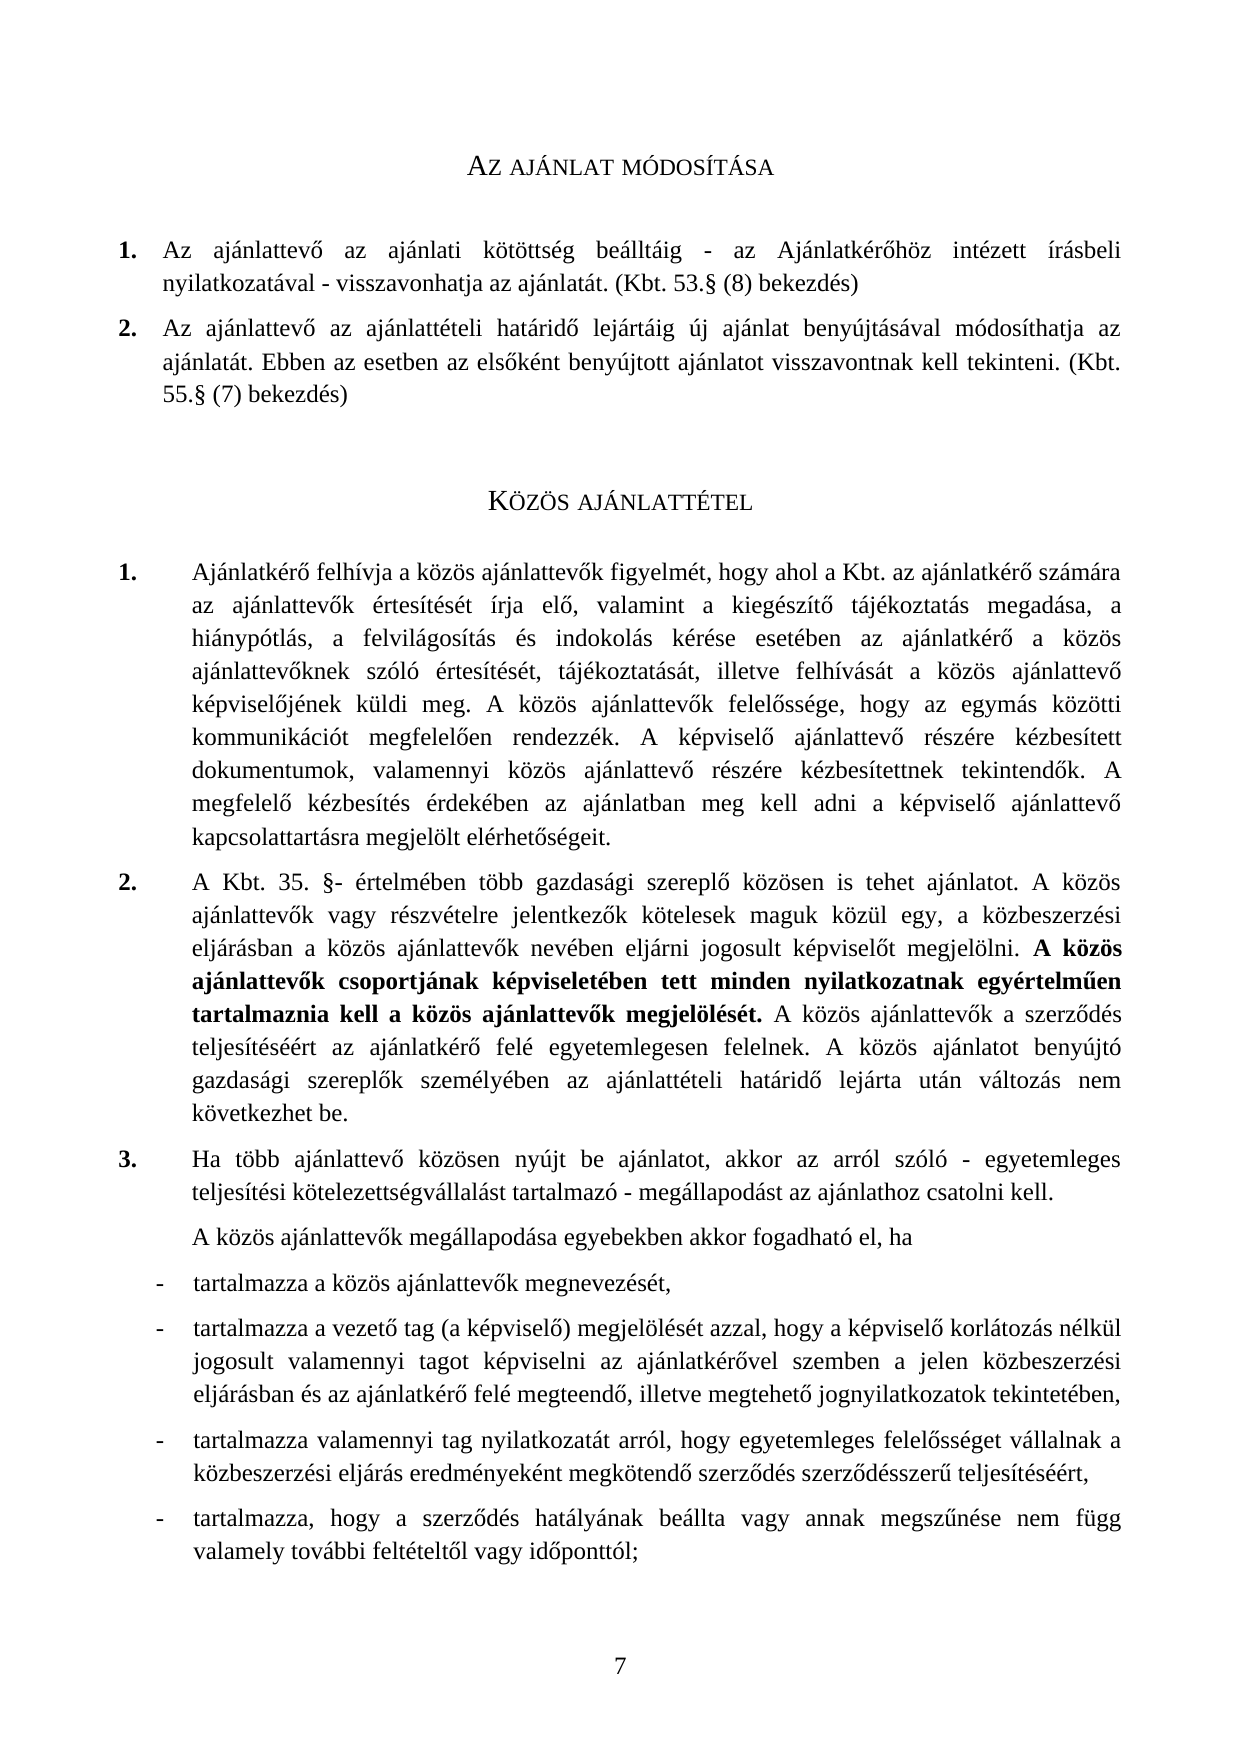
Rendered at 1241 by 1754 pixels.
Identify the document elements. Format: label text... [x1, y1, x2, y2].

text A közös ajánlattevők megállapodása egyebekben akkor fogadható el, ha [118, 1222, 1122, 1251]
list Az ajánlattevő az ajánlattételi határidő lejártáig új ajánlat benyújtásával módosíthatja az ajánlatát. Ebben az esetben az elsőként benyújtott ajánlatot visszavontnak kell tekinteni. (Kbt. 55.§ (7) bekezdés) [118, 313, 1122, 408]
list tartalmazza a közös ajánlattevők megnevezését, [156, 1268, 1122, 1297]
list tartalmazza a vezető tag (a képviselő) megjelölését azzal, hogy a képviselő korlátozás nélkül jogosult valamennyi tagot képviselni az ajánlatkérővel szemben a jelen közbeszerzési eljárásban és az ajánlatkérő felé megteendő, illetve megtehető jognyilatkozatok tekintetében, [156, 1313, 1122, 1408]
list Ajánlatkérő felhívja a közös ajánlattevők figyelmét, hogy ahol a Kbt. az ajánlatkérő számára az ajánlattevők értesítését írja elő, valamint a kiegészítő tájékoztatás megadása, a hiánypótlás, a felvilágosítás és indokolás kérése esetében az ajánlatkérő a közös ajánlattevőknek szóló értesítését, tájékoztatását, illetve felhívását a közös ajánlattevő képviselőjének küldi meg. A közös ajánlattevők felelőssége, hogy az egymás közötti kommunikációt megfelelően rendezzék. A képviselő ajánlattevő részére kézbesített dokumentumok, valamennyi közös ajánlattevő részére kézbesítettnek tekintendők. A megfelelő kézbesítés érdekében az ajánlatban meg kell adni a képviselő ajánlattevő kapcsolattartásra megjelölt elérhetőségeit. [118, 557, 1122, 850]
subtitle Közös ajánlattétel [118, 483, 1123, 516]
subtitle Az ajánlat módosítása [118, 148, 1123, 181]
list Ha több ajánlattevő közösen nyújt be ajánlatot, akkor az arról szóló - egyetemleges teljesítési kötelezettségvállalást tartalmazó - megállapodást az ajánlathoz csatolni kell. [118, 1144, 1122, 1206]
list tartalmazza valamennyi tag nyilatkozatát arról, hogy egyetemleges felelősséget vállalnak a közbeszerzési eljárás eredményeként megkötendő szerződés szerződésszerű teljesítéséért, [156, 1425, 1122, 1487]
list Az ajánlattevő az ajánlati kötöttség beálltáig - az Ajánlatkérőhöz intézett írásbeli nyilatkozatával - visszavonhatja az ajánlatát. (Kbt. 53.§ (8) bekezdés) [118, 235, 1122, 297]
list tartalmazza, hogy a szerződés hatályának beállta vagy annak megszűnése nem függ valamely további feltételtől vagy időponttól; [156, 1503, 1122, 1565]
list A Kbt. 35. §- értelmében több gazdasági szereplő közösen is tehet ajánlatot. A közös ajánlattevők vagy részvételre jelentkezők kötelesek maguk közül egy, a közbeszerzési eljárásban a közös ajánlattevők nevében eljárni jogosult képviselőt megjelölni. A közös ajánlattevők csoportjának képviseletében tett minden nyilatkozatnak egyértelműen tartalmaznia kell a közös ajánlattevők megjelölését. A közös ajánlattevők a szerződés teljesítéséért az ajánlatkérő felé egyetemlegesen felelnek. A közös ajánlatot benyújtó gazdasági szereplők személyében az ajánlattételi határidő lejárta után változás nem következhet be. [118, 867, 1122, 1127]
